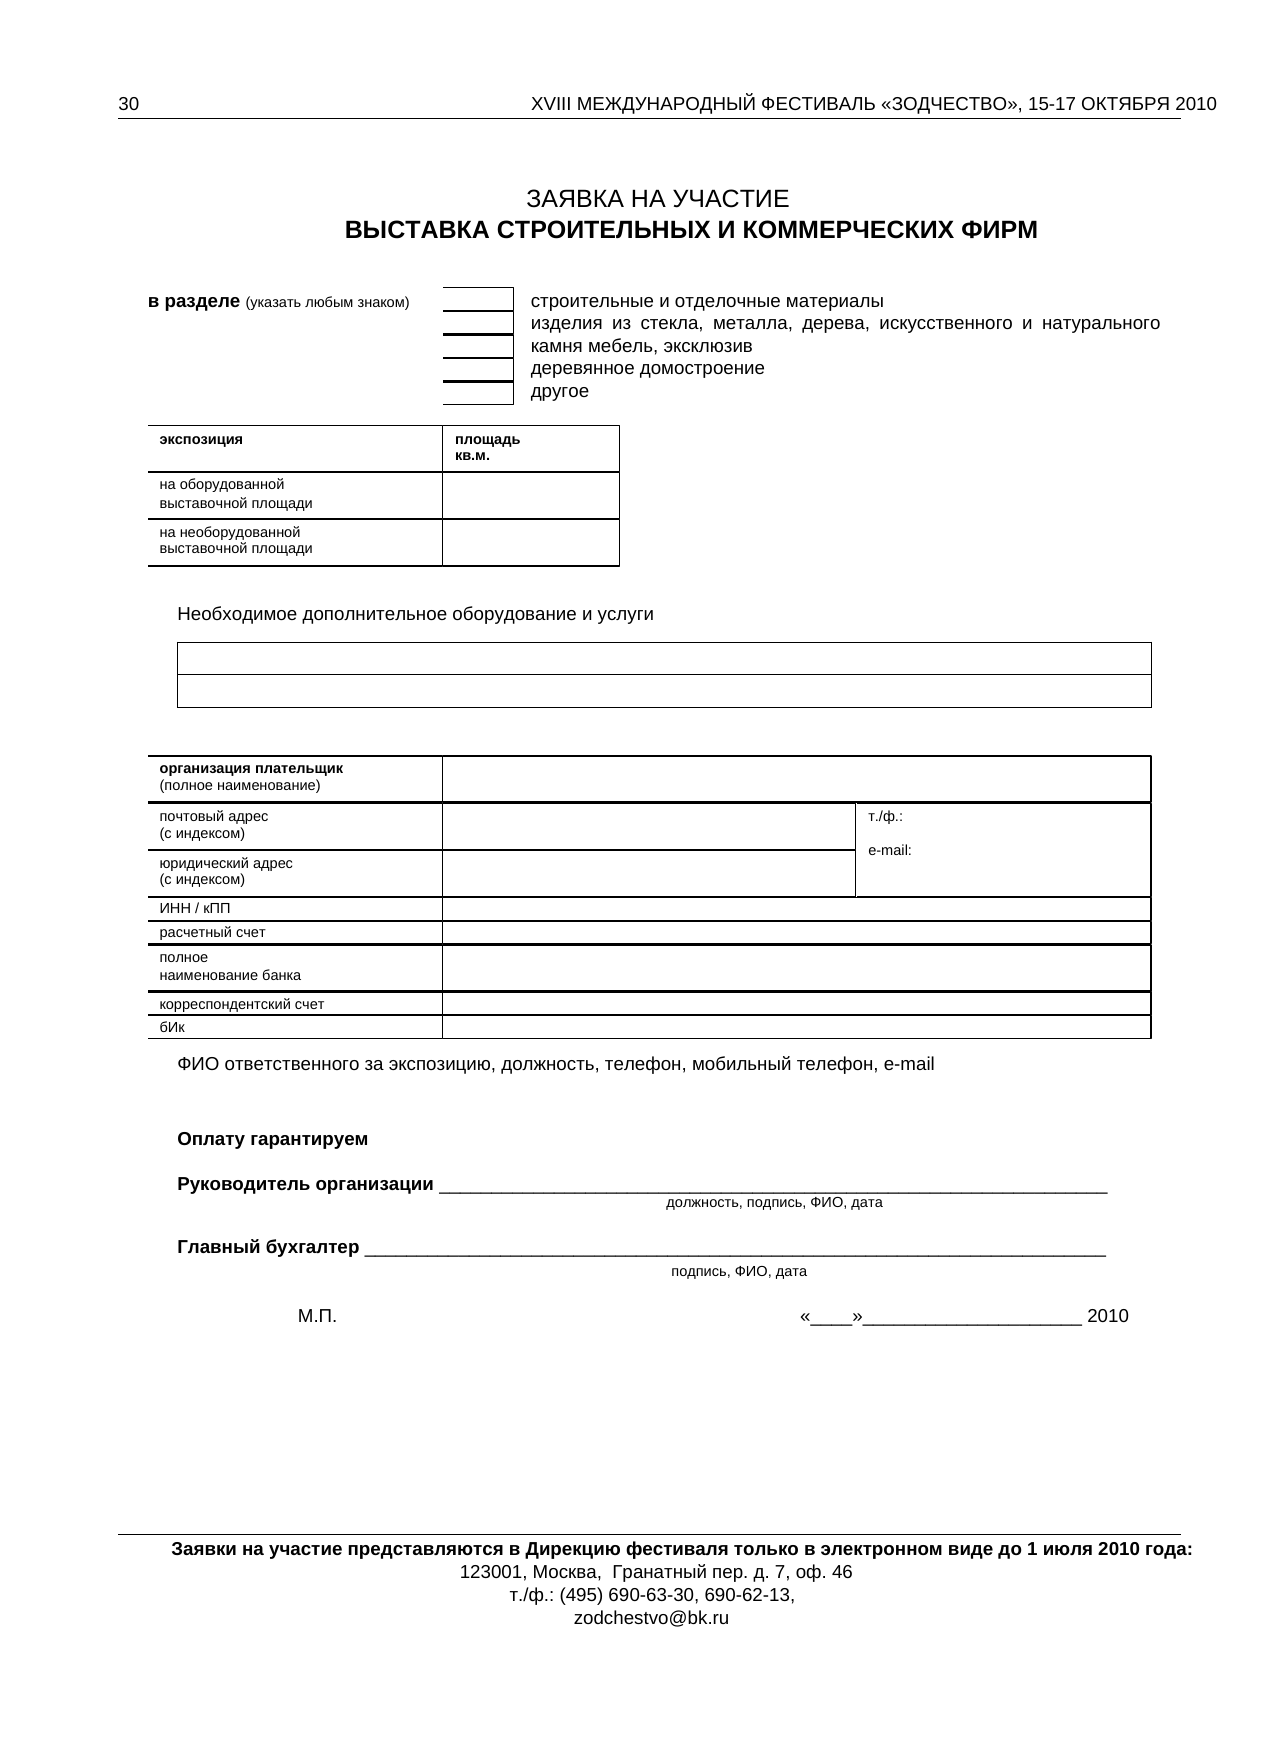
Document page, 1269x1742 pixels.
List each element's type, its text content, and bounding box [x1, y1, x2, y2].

text выставочной площади [159, 495, 1269, 511]
text изделия из стекла, металла, дерева, искусственного и натурального камня мебель, эксклюзив [531, 312, 1161, 357]
text должность, подпись, ФИО, дата [666, 1196, 1269, 1211]
text (с индексом) [159, 825, 1269, 842]
text другое [531, 380, 1269, 402]
text Оплату гарантируем [177, 1128, 1269, 1149]
text М.П. «____»_____________________ 2010 [298, 1305, 1269, 1327]
text кв.м. [455, 448, 1269, 463]
text (с индексом) [159, 873, 1269, 887]
text строительные и отделочные материалы [531, 290, 1269, 312]
text Руководитель организации ________________________________________________________________ [177, 1173, 1269, 1195]
text юридический адрес [159, 858, 1269, 872]
text корреспондентский счет бИк [159, 991, 797, 1037]
text деревянное домостроение [531, 358, 1269, 379]
text экспозиция площадь [159, 431, 1269, 448]
text организация плательщик [159, 760, 1269, 777]
text ФИО ответственного за экспозицию, должность, телефон, мобильный телефон, e-mail [177, 1053, 1269, 1074]
text на необорудованной выставочной площади [159, 524, 791, 557]
text 123001, Москва, Гранатный пер. д. 7, оф. 46 [459, 1561, 1269, 1583]
text в разделе (указать любым знаком) [148, 290, 512, 312]
text на оборудованной [159, 476, 1269, 493]
text расчетный счет полное [159, 917, 767, 967]
table_cell [178, 675, 1151, 707]
text Заявки на участие представляются в Дирекцию фестиваля только в электронном виде до 1 июля 2010 года: [171, 1538, 1269, 1560]
text 30 ХVIII МЕЖДУНАРОДНЫЙ ФЕСТИВАЛЬ «ЗОДЧЕСТВО», 15-17 ОКТЯБРЯ 2010 [118, 93, 1269, 114]
text почтовый адрес т./ф.: [159, 808, 1269, 824]
text e-mail: [868, 842, 1269, 858]
text Главный бухгалтер _______________________________________________________________________ [177, 1236, 1269, 1258]
text zodchestvo@bk.ru [573, 1607, 1269, 1629]
text ВЫСТАВКА СТРОИТЕЛЬНЫХ И КОММЕРЧЕСКИХ ФИРМ [344, 216, 1269, 244]
text Необходимое дополнительное оборудование и услуги [177, 603, 1269, 625]
text наименование банка [159, 967, 1269, 984]
text ИНН / кПП [159, 900, 1269, 917]
text подпись, ФИО, дата [671, 1263, 1269, 1280]
text т./ф.: (495) 690-63-30, 690-62-13, [509, 1584, 1269, 1606]
text (полное наименование) [159, 777, 1269, 794]
table_header [178, 643, 1151, 674]
text ЗАЯВКА НА УЧАСТИЕ [526, 184, 1269, 213]
